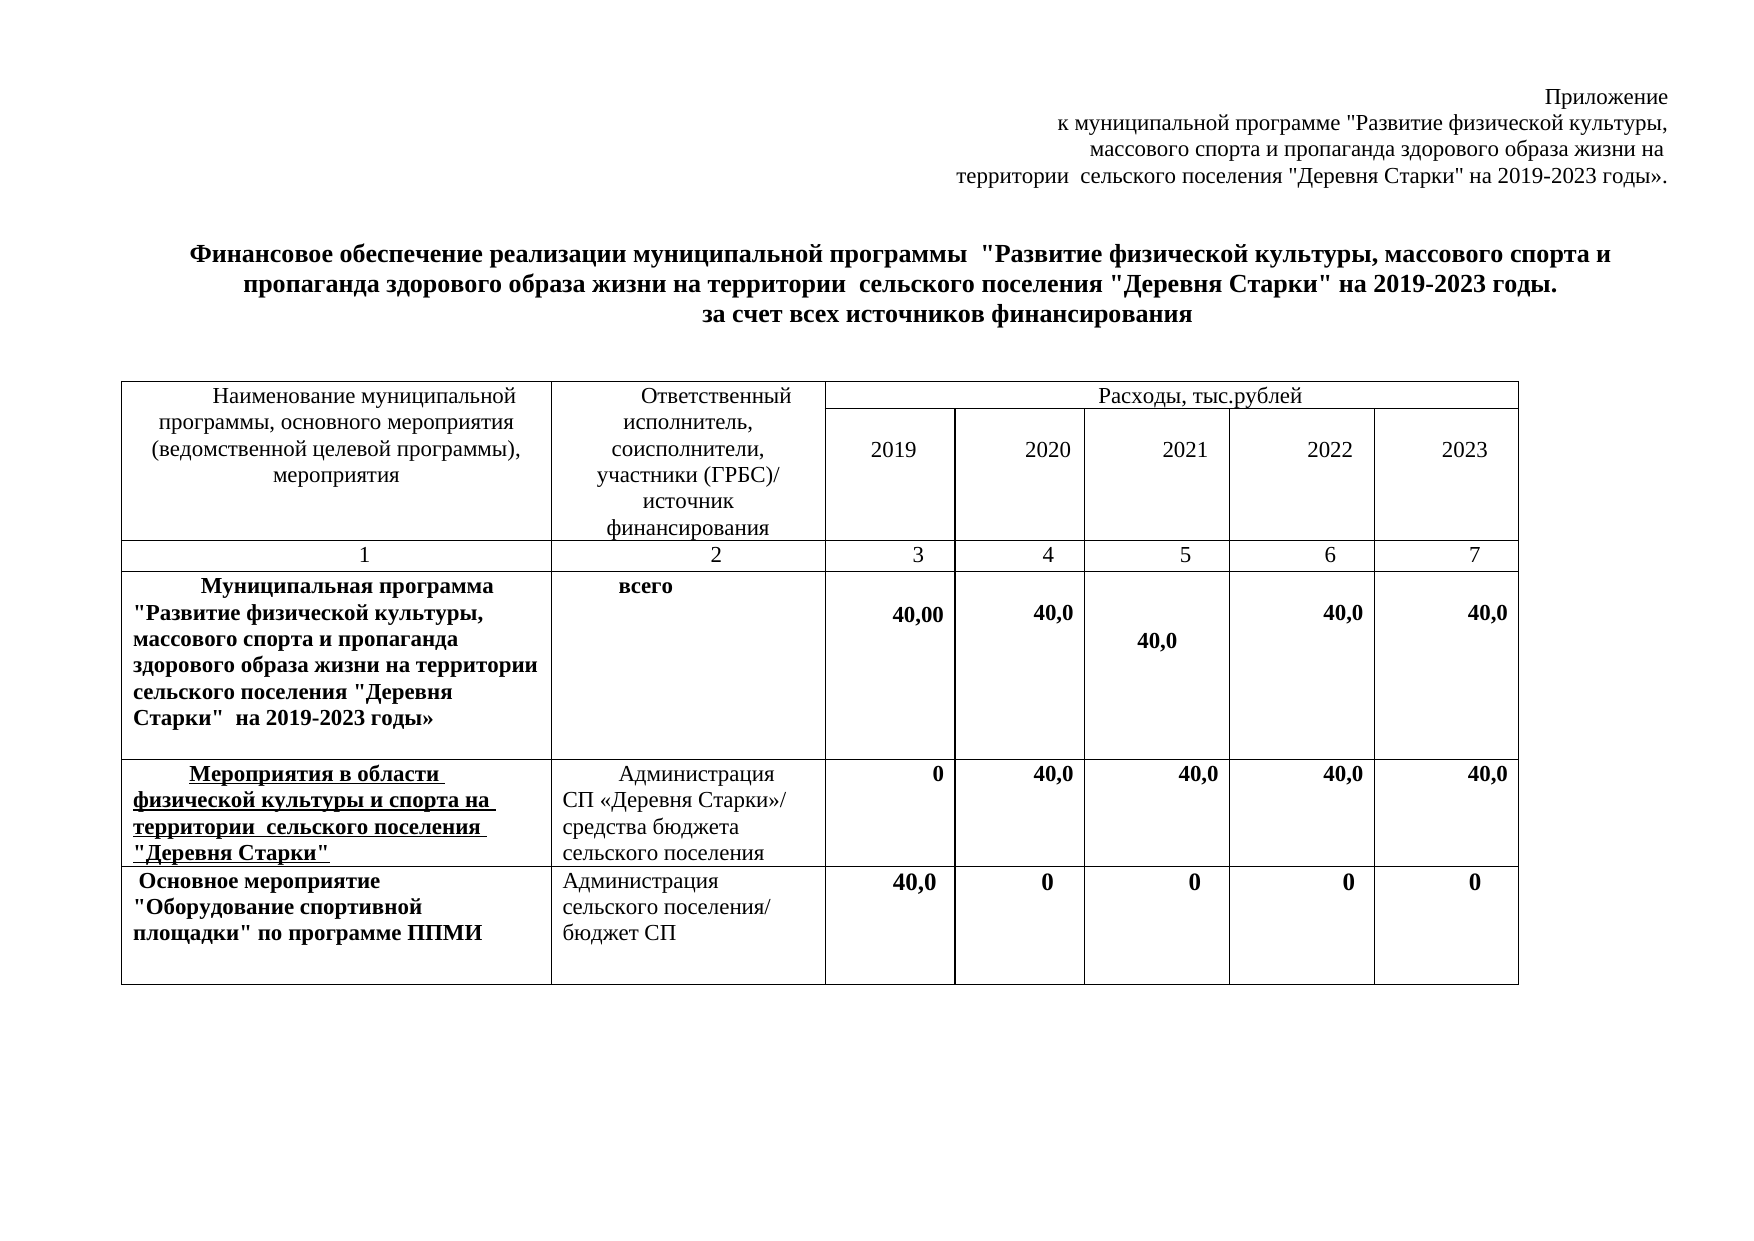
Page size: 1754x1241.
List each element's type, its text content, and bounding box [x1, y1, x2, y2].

text за счет всех источников финансирования [133, 298, 1668, 328]
table_cell 40,0 [1085, 760, 1229, 866]
table_cell всего [552, 572, 825, 759]
table_cell 40,0 [956, 760, 1084, 866]
text территории сельского поселения "Деревня Старки" на 2019-2023 годы». [133, 162, 1668, 188]
table_cell 0 [1230, 867, 1374, 984]
table_cell 0 [1375, 867, 1518, 984]
table_cell 40,0 [826, 867, 954, 984]
table_cell 3 [826, 541, 954, 571]
table_cell 2 [552, 541, 825, 571]
table_cell 5 [1085, 541, 1229, 571]
table_cell 40,0 [956, 572, 1084, 759]
table_cell 40,0 [1230, 572, 1374, 759]
table_cell 40,0 [1230, 760, 1374, 866]
table_cell Мероприятия в области физической культуры и спорта на территории сельского поселения "Деревня Старки" [122, 760, 551, 866]
table_cell 6 [1230, 541, 1374, 571]
table_cell 2022 [1230, 409, 1374, 540]
text Приложение [133, 83, 1668, 109]
table_cell 0 [1085, 867, 1229, 984]
table_header Наименование муниципальной программы, основного мероприятия (ведомственной целевой программы), мероприятия [122, 382, 551, 540]
text массового спорта и пропаганда здорового образа жизни на [133, 135, 1668, 162]
table_cell Основное мероприятие "Оборудование спортивной площадки" по программе ППМИ [122, 867, 551, 984]
table_cell 0 [956, 867, 1084, 984]
table_cell Муниципальная программа "Развитие физической культуры, массового спорта и пропаганда здорового образа жизни на территории сельского поселения "Деревня Старки" на 2019-2023 годы» [122, 572, 551, 759]
text к муниципальной программе "Развитие физической культуры, [133, 109, 1668, 135]
table_header Ответственный исполнитель, соисполнители, участники (ГРБС)/ источник финансирования [552, 382, 825, 540]
table_cell 0 [826, 760, 954, 866]
table_cell 2023 [1375, 409, 1518, 540]
table_cell 2020 [956, 409, 1084, 540]
table_cell 7 [1375, 541, 1518, 571]
table_cell 40,0 [1085, 572, 1229, 759]
table_cell 40,00 [826, 572, 954, 759]
text Финансовое обеспечение реализации муниципальной программы "Развитие физической культуры, массового спорта и пропаганда здорового образа жизни на территории сельского поселения "Деревня Старки" на 2019-2023 годы. [133, 238, 1668, 298]
table_cell 2021 [1085, 409, 1229, 540]
table_cell 40,0 [1375, 572, 1518, 759]
table_cell 2019 [826, 409, 954, 540]
table_cell Администрация СП «Деревня Старки»/ средства бюджета сельского поселения [552, 760, 825, 866]
table_cell Администрация сельского поселения/ бюджет СП [552, 867, 825, 984]
table_header Расходы, тыс.рублей [826, 382, 1518, 408]
table_cell 1 [122, 541, 551, 571]
table_cell 4 [956, 541, 1084, 571]
table_cell 40,0 [1375, 760, 1518, 866]
